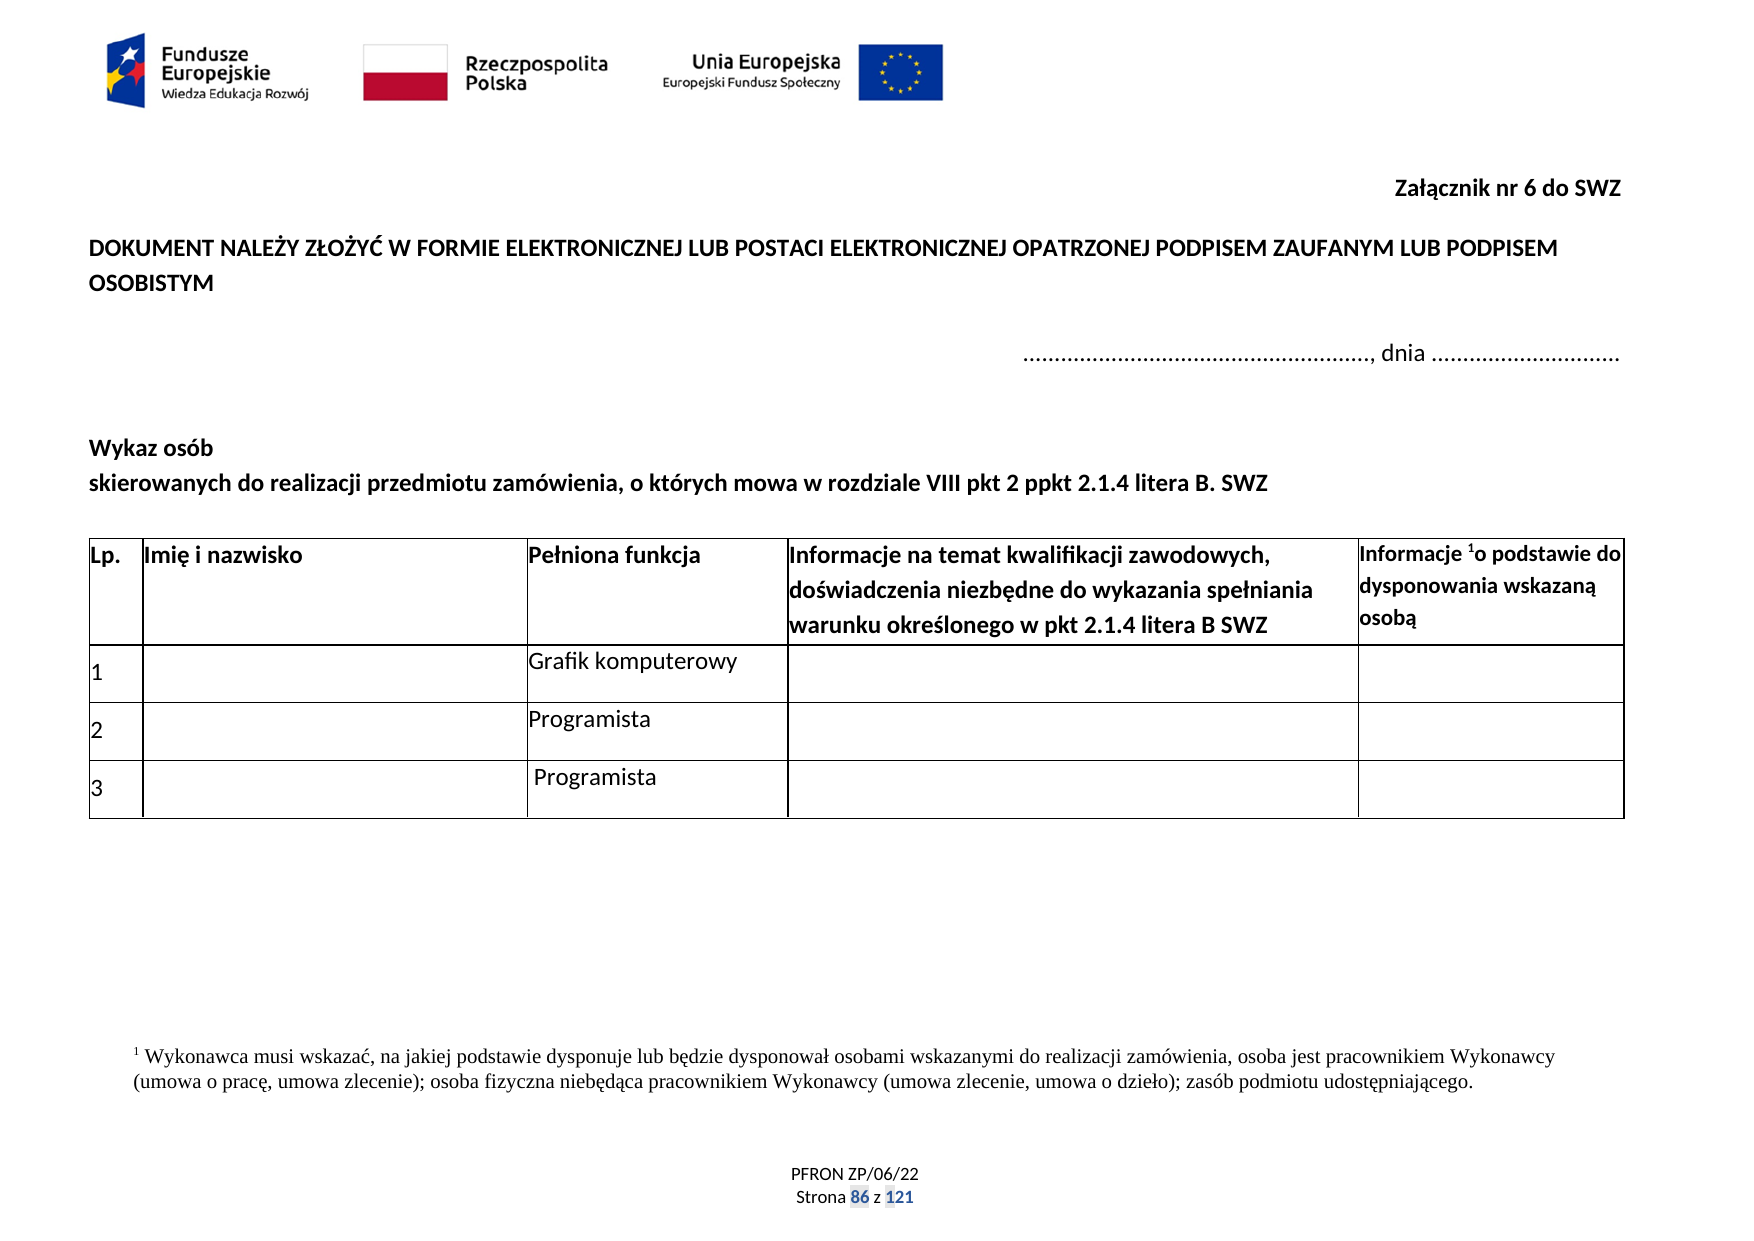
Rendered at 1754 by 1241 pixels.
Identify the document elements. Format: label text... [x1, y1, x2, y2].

table_cell [144, 703, 527, 759]
table_header Pełniona funkcja [528, 539, 787, 644]
table_cell [789, 761, 1358, 817]
table_cell [789, 646, 1358, 702]
table_cell 1 [90, 646, 142, 702]
table_header Informacje na temat kwalifikacji zawodowych, doświadczenia niezbędne do wykazania spełniania warunku określonego w pkt 2.1.4 litera B SWZ [789, 539, 1358, 644]
table_cell [144, 646, 527, 702]
table_cell [1359, 761, 1623, 817]
table_cell [144, 761, 527, 817]
text ......................................................., dnia .............................. [89, 338, 1621, 368]
table_header Informacje o podstawie do dysponowania wskazaną osobą [1359, 539, 1623, 644]
table_header Lp. [90, 539, 142, 644]
table_header Imię i nazwisko [144, 539, 527, 644]
picture [88, 14, 961, 126]
table_cell [789, 703, 1358, 759]
text DOKUMENT NALEŻY ZŁOŻYĆ W FORMIE ELEKTRONICZNEJ LUB POSTACI ELEKTRONICZNEJ OPATRZONEJ PODPISEM ZAUFANYM LUB PODPISEM OSOBISTYM [89, 233, 1621, 298]
table_cell Programista [528, 761, 787, 817]
text skierowanych do realizacji przedmiotu zamówienia, o których mowa w rozdziale VIII pkt 2 ppkt 2.1.4 litera B. SWZ [89, 468, 1621, 498]
table_cell Programista [528, 703, 787, 759]
table_cell Grafik komputerowy [528, 646, 787, 702]
table_cell 2 [90, 703, 142, 759]
table_cell 3 [90, 761, 142, 817]
table_cell [1359, 646, 1623, 702]
subtitle Wykaz osób [89, 433, 1621, 463]
table_cell [1359, 703, 1623, 759]
subtitle Załącznik nr 6 do SWZ [89, 173, 1621, 203]
